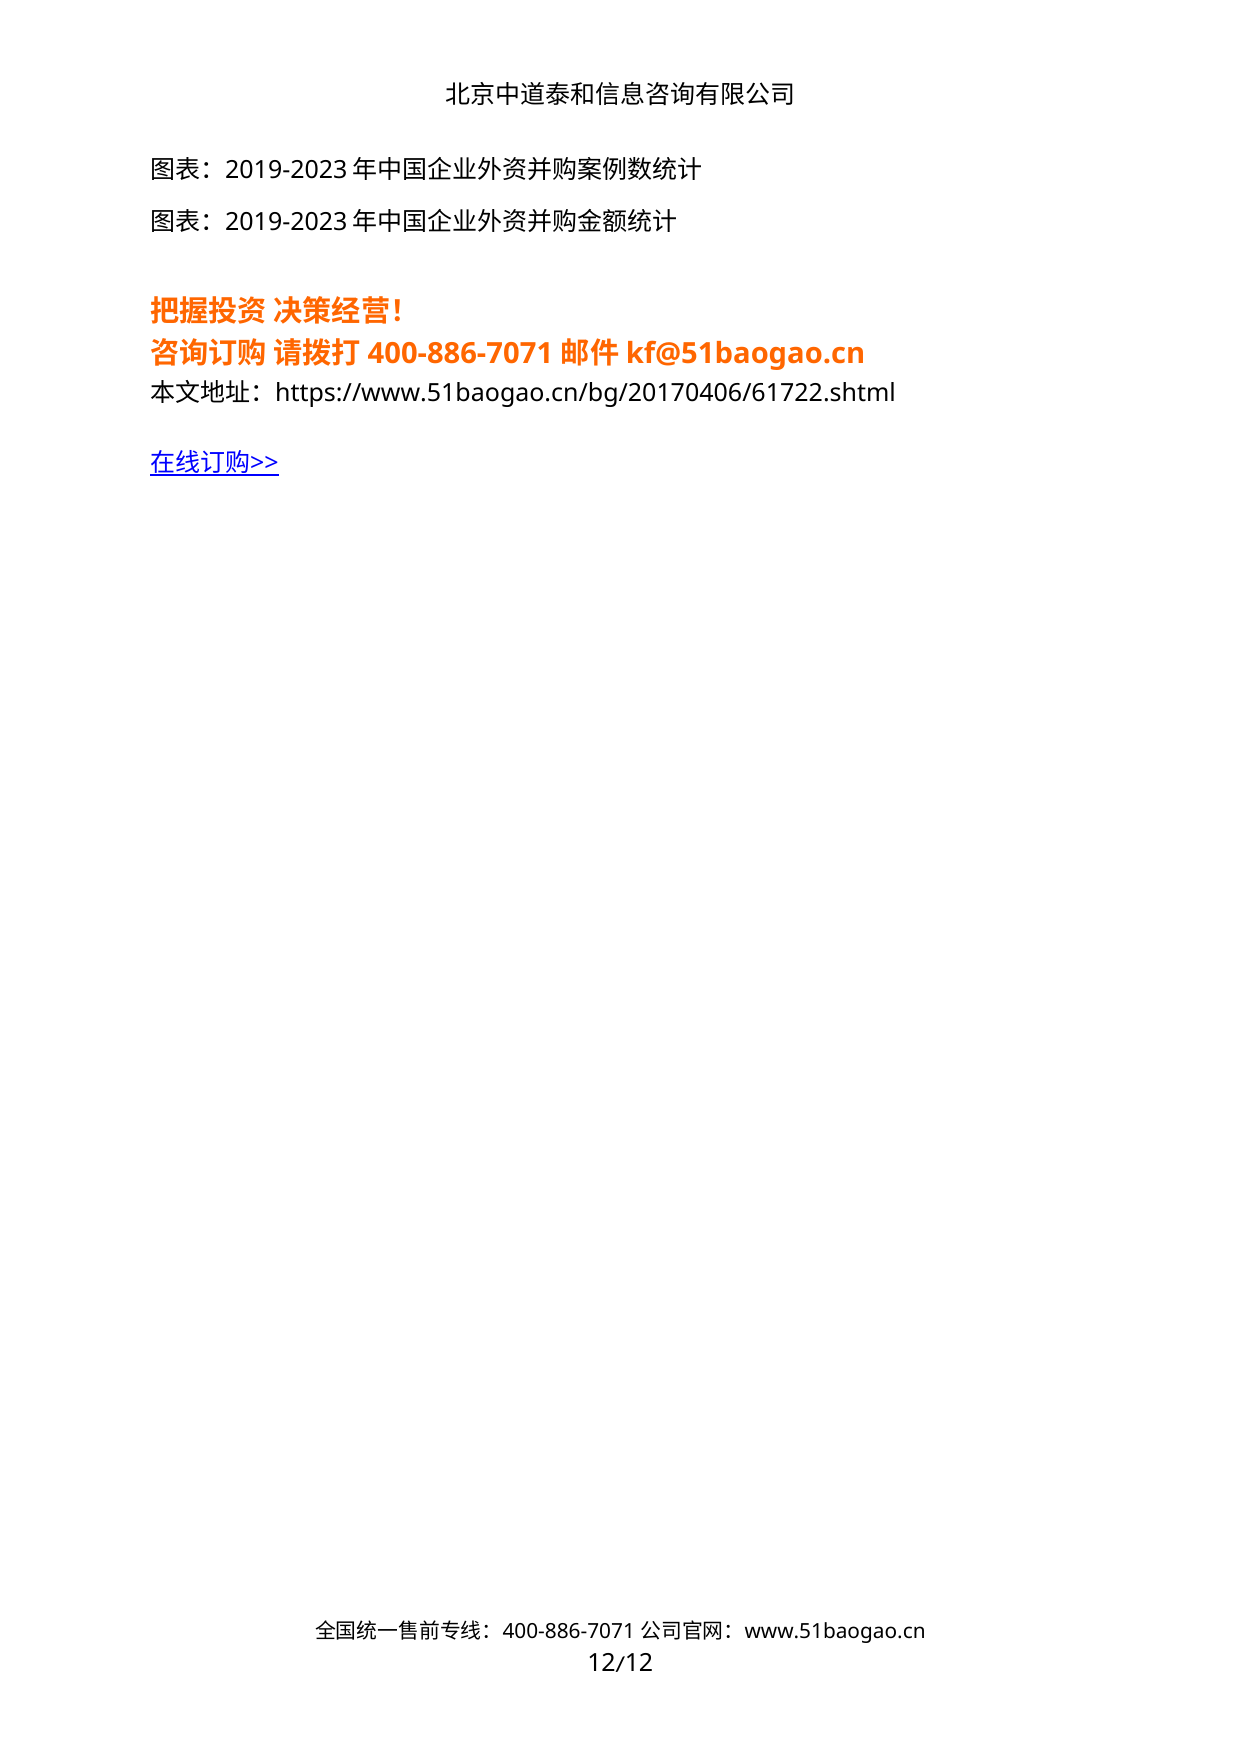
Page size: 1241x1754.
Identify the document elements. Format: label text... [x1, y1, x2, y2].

text 在线订购>> [150, 409, 1090, 479]
text 把握投资 决策经营！咨询订购 请拨打 400-886-7071 邮件 kf@51baogao.cn本文地址：https://www.51baogao.cn/bg/20170406/61722.shtml [150, 254, 1090, 409]
text 图表：2019-2023年中国企业外资并购金额统计 [150, 202, 1090, 238]
text 图表：2019-2023年中国企业外资并购案例数统计 [150, 150, 1090, 186]
